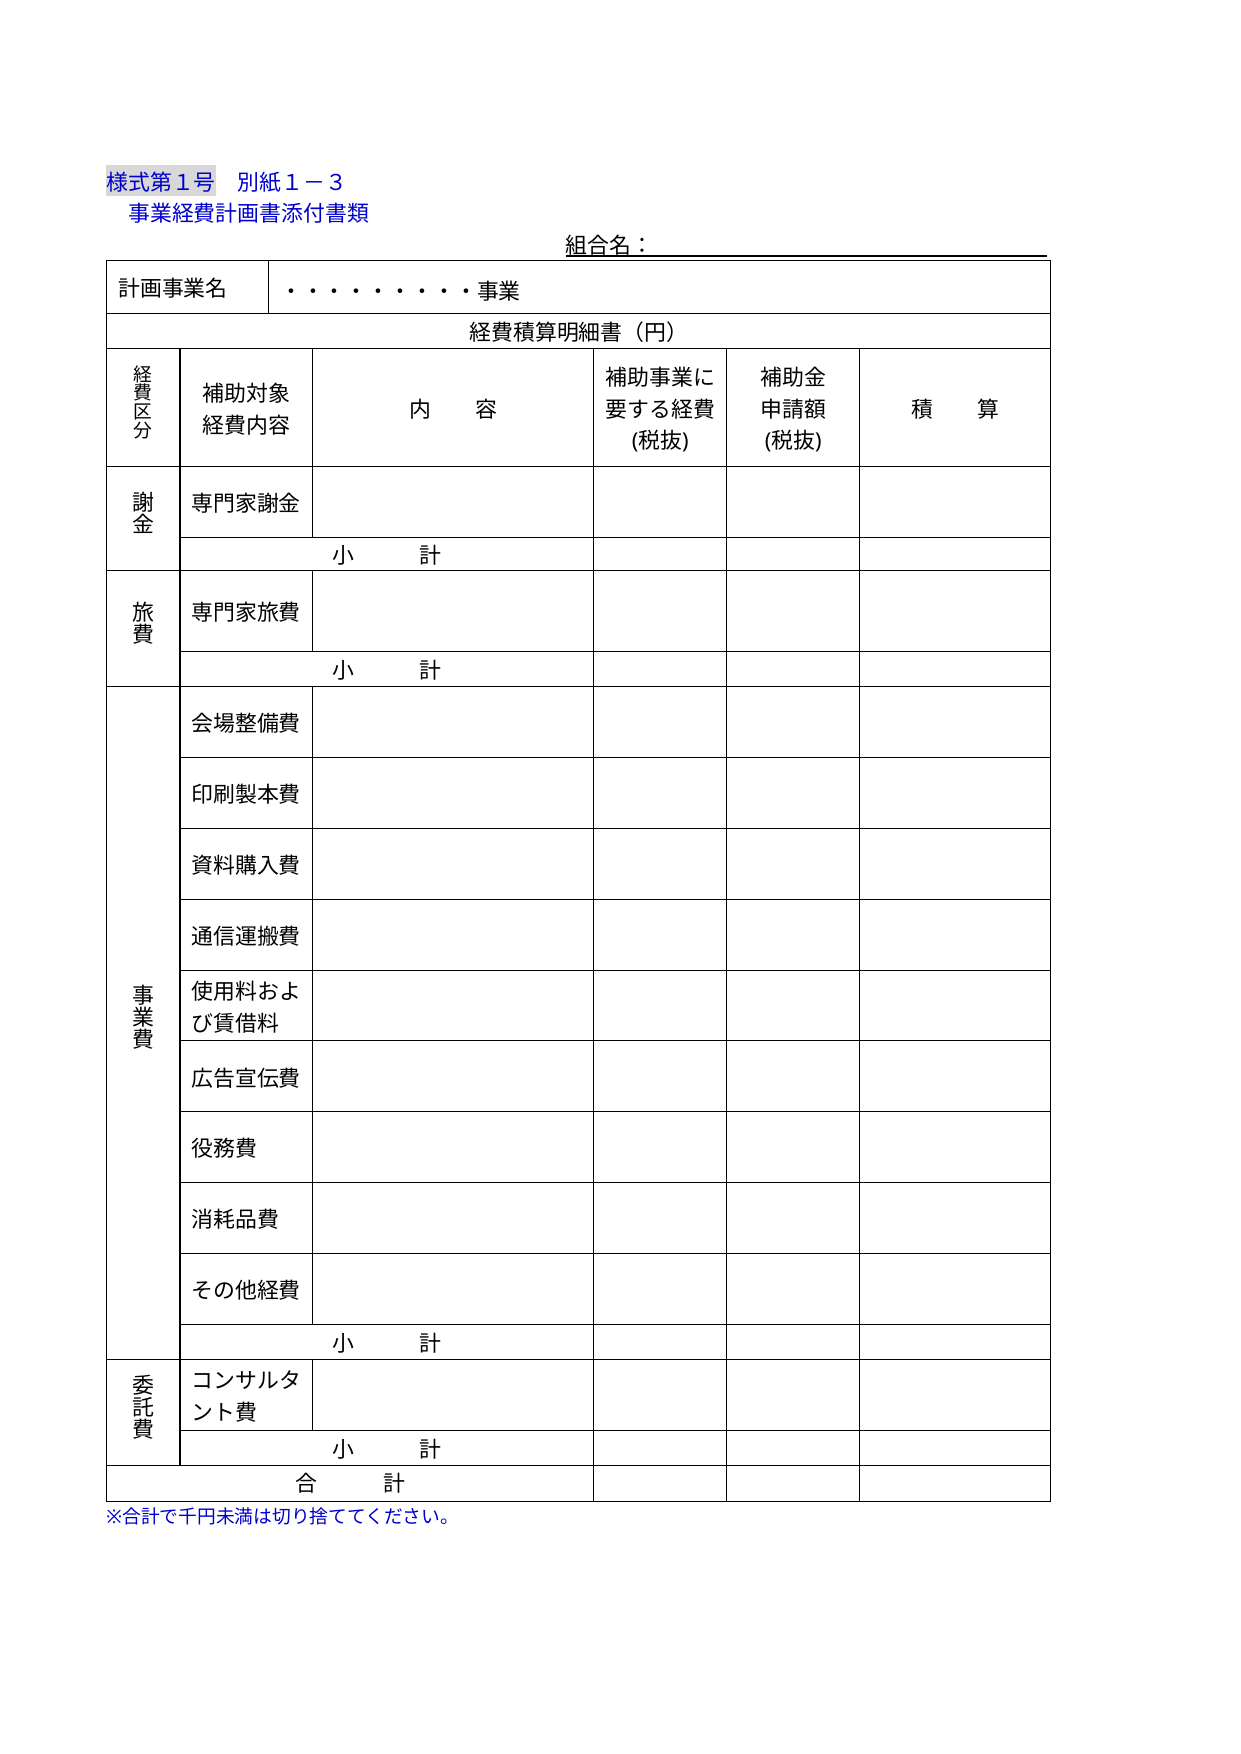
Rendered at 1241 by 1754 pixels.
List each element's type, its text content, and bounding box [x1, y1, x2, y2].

table_cell [594, 652, 726, 686]
table_cell [860, 1041, 1050, 1111]
table_cell [727, 900, 859, 969]
text 組合名： [106, 228, 1136, 259]
table_cell 経費区分 [107, 349, 179, 466]
text ※合計で千円未満は切り捨ててください。 [106, 1502, 1136, 1529]
table_cell [860, 1431, 1050, 1465]
table_cell [860, 687, 1050, 757]
table_cell 専門家旅費 [181, 571, 312, 651]
table_cell [594, 829, 726, 899]
table_cell 消耗品費 [181, 1183, 312, 1253]
table_cell [313, 971, 593, 1040]
table_cell 会場整備費 [181, 687, 312, 757]
table_cell [594, 1183, 726, 1253]
table_cell [727, 1431, 859, 1465]
table_cell [313, 1041, 593, 1111]
table_header 計画事業名 [107, 261, 268, 313]
table_cell [727, 652, 859, 686]
table_cell 謝金 [107, 467, 179, 570]
table_cell [860, 1360, 1050, 1430]
table_cell 委託費 [107, 1360, 179, 1465]
table_cell 合 計 [107, 1466, 593, 1501]
table_cell [313, 900, 593, 969]
table_cell [594, 1431, 726, 1465]
table_cell [727, 1041, 859, 1111]
table_cell [860, 1112, 1050, 1182]
table_cell [594, 1041, 726, 1111]
table_cell [727, 971, 859, 1040]
table_cell [313, 687, 593, 757]
table_cell 広告宣伝費 [181, 1041, 312, 1111]
table_cell [313, 467, 593, 537]
table_cell 小 計 [181, 1431, 593, 1465]
table_cell [860, 538, 1050, 570]
table_cell [594, 1360, 726, 1430]
table_cell 小 計 [181, 1325, 593, 1359]
table_cell [727, 467, 859, 537]
table_cell [860, 971, 1050, 1040]
table_cell [860, 1183, 1050, 1253]
table_cell [727, 687, 859, 757]
table_cell 通信運搬費 [181, 900, 312, 969]
table_cell [313, 571, 593, 651]
table_cell [594, 1112, 726, 1182]
text 事業経費計画書添付書類 [106, 196, 1136, 228]
table_cell [727, 1466, 859, 1501]
table_cell [727, 571, 859, 651]
table_cell [594, 1466, 726, 1501]
table_cell [860, 1325, 1050, 1359]
table_cell [594, 1325, 726, 1359]
table_cell [860, 829, 1050, 899]
table_cell [727, 758, 859, 828]
table_cell [860, 652, 1050, 686]
table_cell 役務費 [181, 1112, 312, 1182]
table_cell [594, 687, 726, 757]
table_cell 補助金 申請額 (税抜) [727, 349, 859, 466]
table_cell 積 算 [860, 349, 1050, 466]
table_cell 専門家謝金 [181, 467, 312, 537]
table_cell [860, 758, 1050, 828]
table_cell [594, 900, 726, 969]
table_cell [594, 1254, 726, 1324]
table_cell コンサルタント費 [181, 1360, 312, 1430]
table_cell [313, 1254, 593, 1324]
table_cell [313, 1183, 593, 1253]
table_cell [594, 758, 726, 828]
table_cell [313, 1360, 593, 1430]
table_cell [727, 1112, 859, 1182]
table_cell [313, 758, 593, 828]
table_cell [727, 1325, 859, 1359]
table_cell 経費積算明細書（円） [107, 314, 1050, 348]
table_cell 旅費 [107, 571, 179, 686]
table_cell その他経費 [181, 1254, 312, 1324]
table_cell [860, 1254, 1050, 1324]
table_cell [727, 1183, 859, 1253]
table_cell [313, 1112, 593, 1182]
table_cell [594, 538, 726, 570]
table_cell [594, 971, 726, 1040]
table_cell 内 容 [313, 349, 593, 466]
table_cell 補助対象 経費内容 [181, 349, 312, 466]
table_cell [594, 571, 726, 651]
table_cell 印刷製本費 [181, 758, 312, 828]
table_cell [860, 1466, 1050, 1501]
table_cell [727, 1254, 859, 1324]
text 様式第１号 別紙１－３ [106, 164, 1136, 196]
table_cell [313, 829, 593, 899]
table_cell 補助事業に 要する経費 (税抜) [594, 349, 726, 466]
table_cell 使用料および賃借料 [181, 971, 312, 1040]
table_header ・・・・・・・・・事業 [269, 261, 1050, 313]
table_cell [727, 538, 859, 570]
table_cell 事業費 [107, 687, 179, 1359]
table_cell [860, 900, 1050, 969]
table_cell 小 計 [181, 538, 593, 570]
table_cell 小 計 [181, 652, 593, 686]
table_cell [860, 467, 1050, 537]
table_cell [727, 829, 859, 899]
table_cell [594, 467, 726, 537]
table_cell 資料購入費 [181, 829, 312, 899]
table_cell [860, 571, 1050, 651]
table_cell [727, 1360, 859, 1430]
